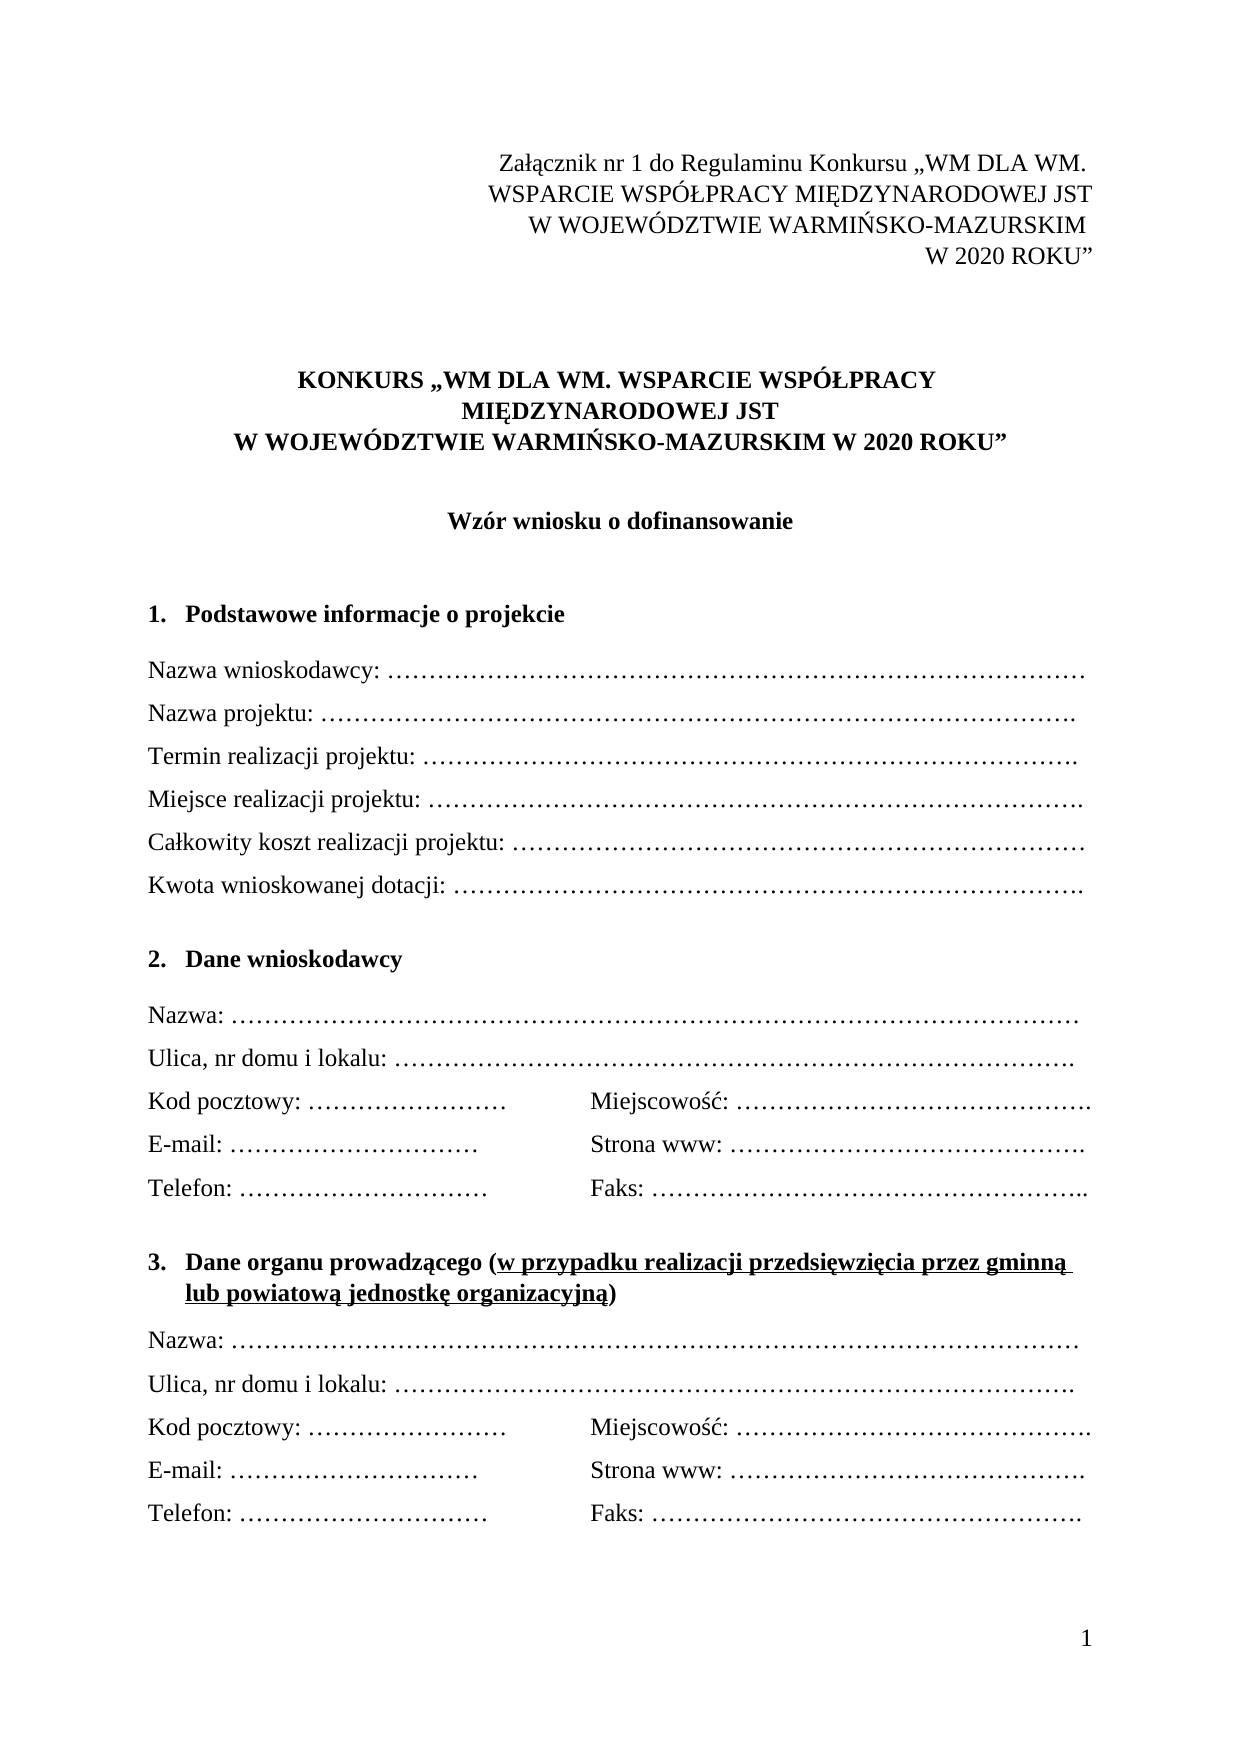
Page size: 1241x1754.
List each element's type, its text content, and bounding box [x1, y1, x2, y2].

text Telefon: ………………………… Faks: …………………………………………….. [148, 1173, 1093, 1201]
text E-mail: ………………………… Strona www: ……………………………………. [148, 1129, 1093, 1158]
list Dane wnioskodawcy [148, 944, 1093, 973]
text Załącznik nr 1 do Regulaminu Konkursu „WM DLA WM. WSPARCIE WSPÓŁPRACY MIĘDZYNARODOWEJ JST W WOJEWÓDZTWIE WARMIŃSKO-MAZURSKIM W 2020 ROKU” [148, 148, 1093, 269]
text Nazwa: ………………………………………………………………………………………… [148, 1000, 1093, 1029]
text E-mail: ………………………… Strona www: ……………………………………. [148, 1455, 1093, 1484]
text Nazwa: ………………………………………………………………………………………… [148, 1326, 1093, 1354]
text Termin realizacji projektu: ……………………………………………………………………. [148, 741, 1093, 770]
text Kod pocztowy: …………………… Miejscowość: ……………………………………. [148, 1412, 1093, 1441]
text Nazwa projektu: ………………………………………………………………………………. [148, 698, 1093, 727]
text W WOJEWÓDZTWIE WARMIŃSKO-MAZURSKIM W 2020 ROKU” [148, 427, 1093, 456]
text Całkowity koszt realizacji projektu: …………………………………………………………… [148, 827, 1093, 856]
text Ulica, nr domu i lokalu: ………………………………………………………………………. [148, 1043, 1093, 1072]
text Ulica, nr domu i lokalu: ………………………………………………………………………. [148, 1369, 1093, 1397]
text Kwota wnioskowanej dotacji: …………………………………………………………………. [148, 870, 1093, 899]
text Miejsce realizacji projektu: ……………………………………………………………………. [148, 784, 1093, 813]
list Dane organu prowadzącego (w przypadku realizacji przedsięwzięcia przez gminną lub powiatową jednostkę organizacyjną) [148, 1247, 1093, 1307]
text Kod pocztowy: …………………… Miejscowość: ……………………………………. [148, 1086, 1093, 1115]
text Nazwa wnioskodawcy: ………………………………………………………………………… [148, 655, 1093, 683]
text KONKURS „WM DLA WM. WSPARCIE WSPÓŁPRACY MIĘDZYNARODOWEJ JST [148, 365, 1093, 425]
list Podstawowe informacje o projekcie [148, 599, 1093, 628]
text Telefon: ………………………… Faks: ……………………………………………. [148, 1498, 1093, 1527]
text Wzór wniosku o dofinansowanie [148, 506, 1093, 535]
